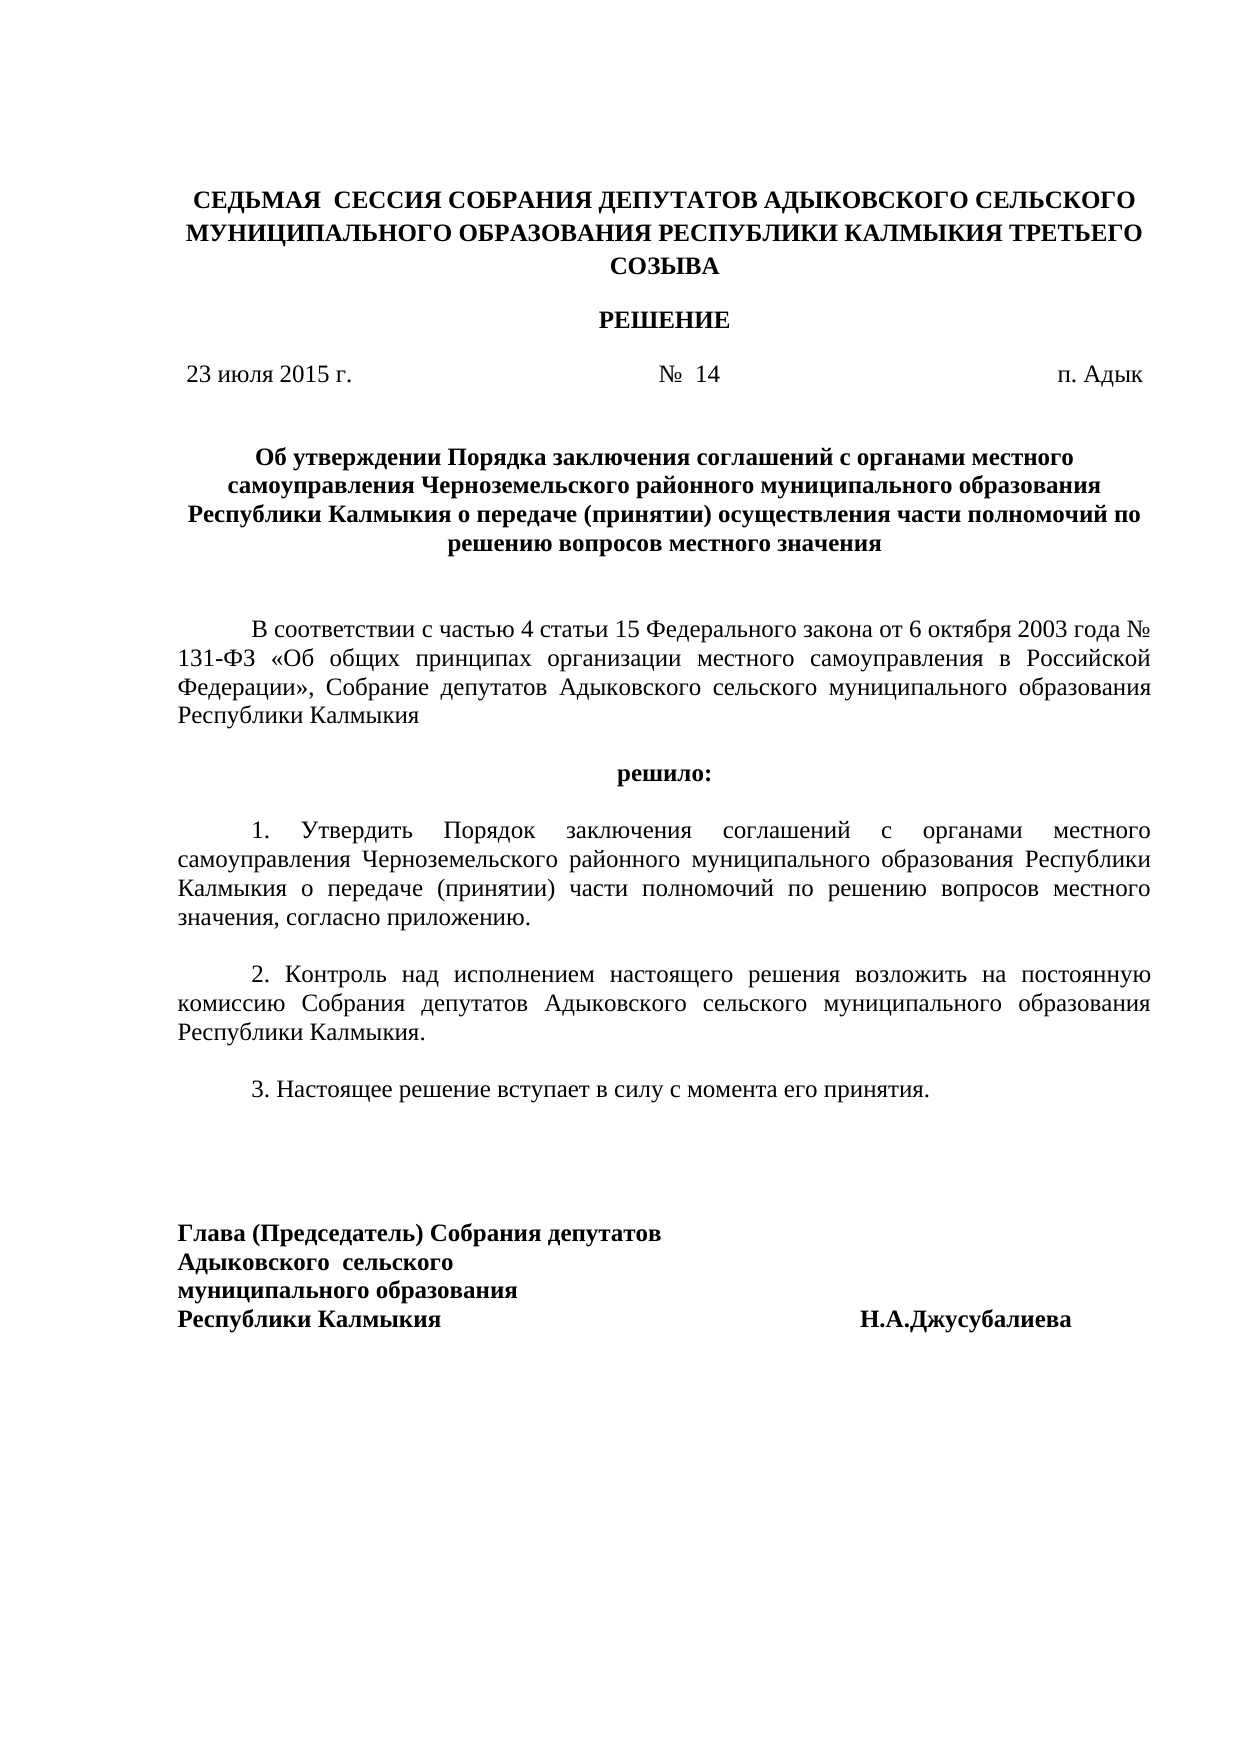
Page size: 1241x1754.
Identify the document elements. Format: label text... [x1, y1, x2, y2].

text 2. Контроль над исполнением настоящего решения возложить на постоянную комиссию Собрания депутатов Адыковского сельского муниципального образования Республики Калмыкия. [177, 959, 1152, 1045]
text 1. Утвердить Порядок заключения соглашений с органами местного самоуправления Черноземельского районного муниципального образования Республики Калмыкия о передаче (принятии) части полномочий по решению вопросов местного значения, согласно приложению. [177, 815, 1152, 930]
text муниципального образования [177, 1275, 1152, 1304]
text СЕДЬМАЯ СЕССИЯ СОБРАНИЯ ДЕПУТАТОВ АДЫКОВСКОГО СЕЛЬСКОГО МУНИЦИПАЛЬНОГО ОБРАЗОВАНИЯ РЕСПУБЛИКИ КАЛМЫКИЯ ТРЕТЬЕГО СОЗЫВА [177, 185, 1152, 280]
text РЕШЕНИЕ [177, 305, 1152, 334]
text решило: [177, 758, 1152, 787]
text Республики Калмыкия Н.А.Джусубалиева [177, 1304, 1152, 1333]
text 3. Настоящее решение вступает в силу с момента его принятия. [177, 1074, 1152, 1103]
text Глава (Председатель) Собрания депутатов [177, 1218, 1152, 1247]
text Об утверждении Порядка заключения соглашений с органами местного самоуправления Черноземельского районного муниципального образования Республики Калмыкия о передаче (принятии) осуществления части полномочий по решению вопросов местного значения [177, 442, 1152, 557]
text В соответствии с частью 4 статьи 15 Федерального закона от 6 октября 2003 года № 131-ФЗ «Об общих принципах организации местного самоуправления в Российской Федерации», Собрание депутатов Адыковского сельского муниципального образования Республики Калмыкия [177, 614, 1152, 729]
text 23 июля 2015 г. № 14 п. Адык [177, 359, 1152, 388]
text Адыковского сельского [177, 1247, 1152, 1275]
